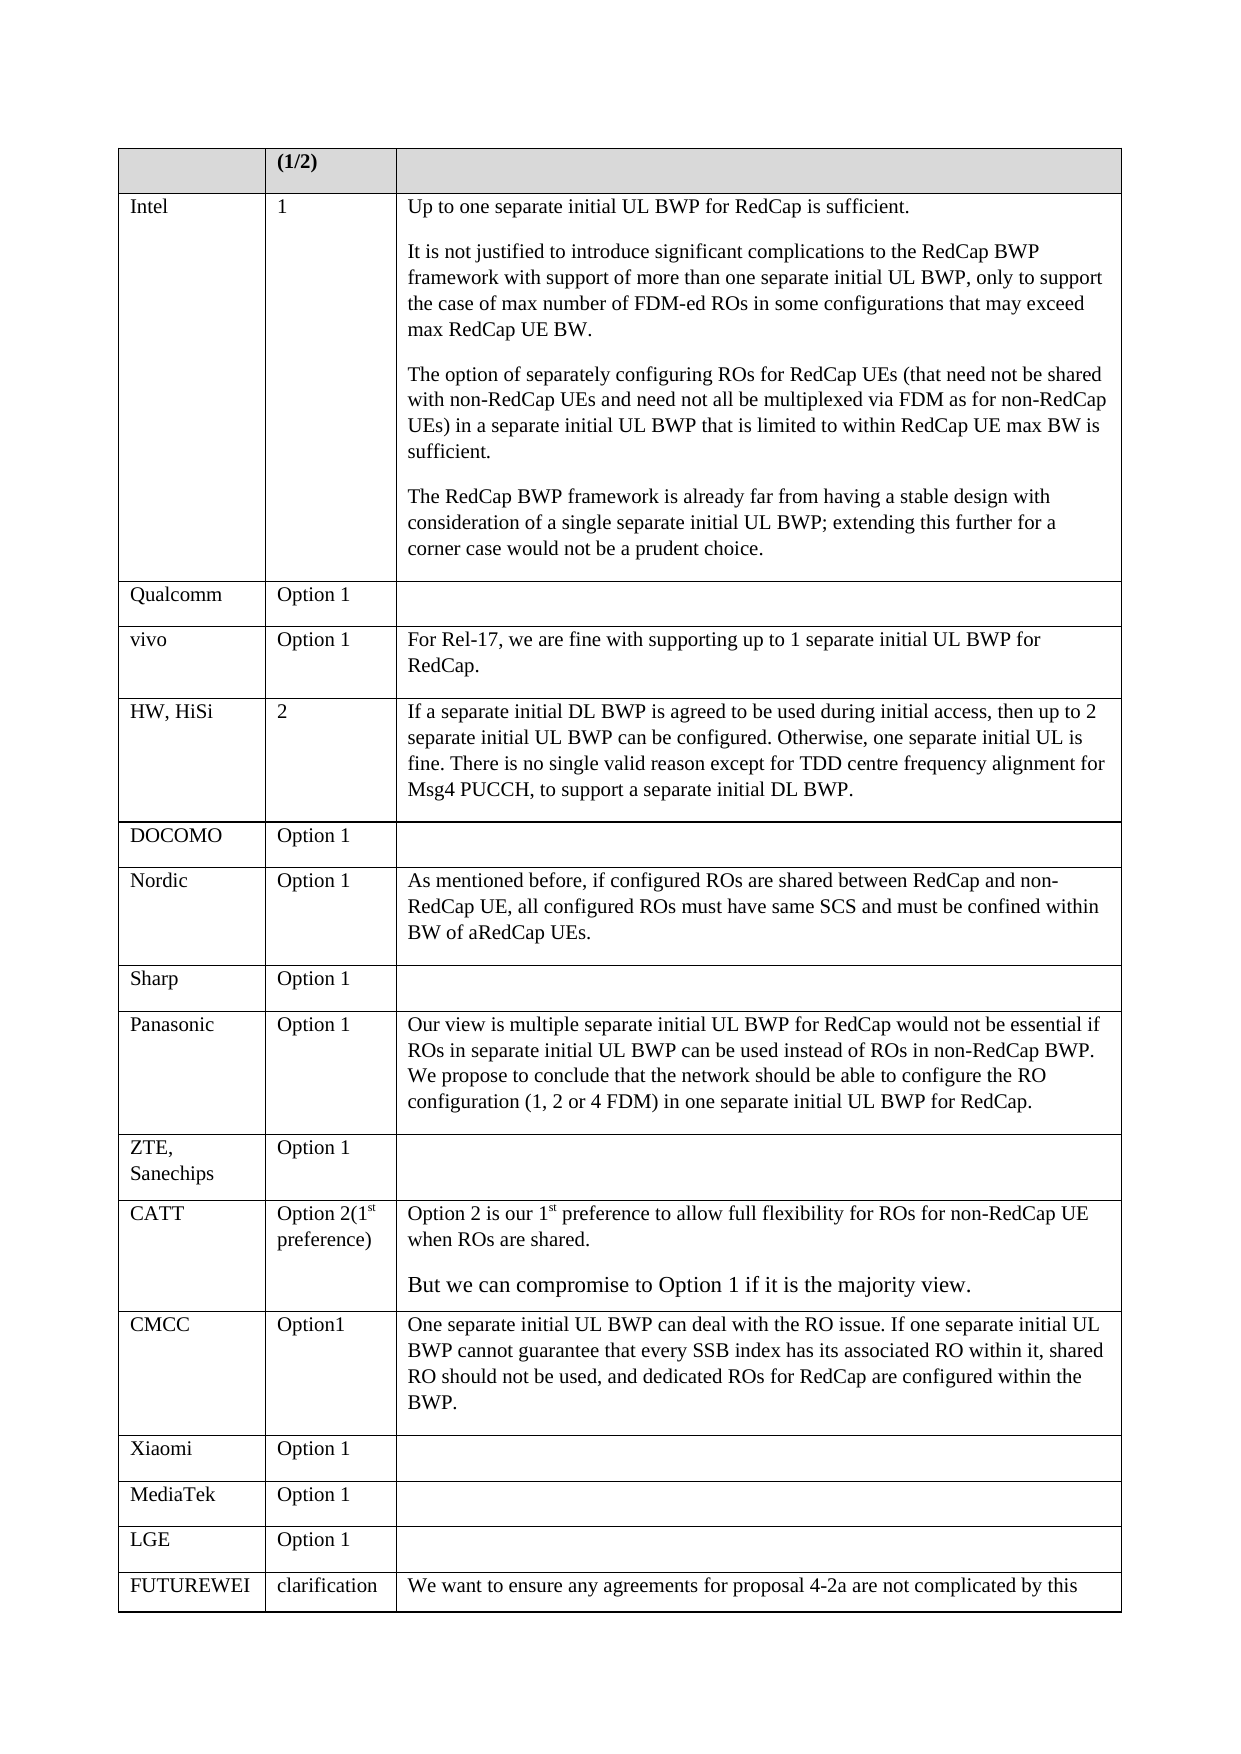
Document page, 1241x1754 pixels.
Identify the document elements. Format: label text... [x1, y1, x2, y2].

table_cell 2 [266, 699, 396, 821]
table_cell Qualcomm [119, 582, 265, 626]
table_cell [397, 1573, 1121, 1611]
table_cell [397, 1436, 1121, 1481]
table_cell One separate initial UL BWP can deal with the RO issue. If one separate initial UL BWP cannot guarantee that every SSB index has its associated RO within it, shared RO should not be used, and dedicated ROs for RedCap are configured within the BWP. [397, 1312, 1121, 1435]
table_cell CATT [119, 1201, 265, 1311]
table_cell vivo [119, 627, 265, 698]
table_cell Panasonic [119, 1012, 265, 1134]
table_cell CMCC [119, 1312, 265, 1435]
table_cell [397, 1482, 1121, 1526]
table_cell Option 1 [266, 1482, 396, 1526]
table_cell MediaTek [119, 1482, 265, 1526]
table_cell Nordic [119, 868, 265, 965]
table_cell Option 1 [266, 1012, 396, 1134]
table_cell LGE [119, 1527, 265, 1572]
table_cell For Rel-17, we are fine with supporting up to 1 separate initial UL BWP for RedCap. [397, 627, 1121, 698]
table_cell Option 1 [266, 1436, 396, 1481]
table_cell Our view is multiple separate initial UL BWP for RedCap would not be essential if ROs in separate initial UL BWP can be used instead of ROs in non-RedCap BWP. We propose to conclude that the network should be able to configure the RO configuration (1, 2 or 4 FDM) in one separate initial UL BWP for RedCap. [397, 1012, 1121, 1134]
table_cell Option 1 [266, 627, 396, 698]
table_cell Option 1 [266, 823, 396, 867]
table_cell [397, 1135, 1121, 1199]
table_header Company [119, 149, 265, 193]
table_cell Option1 [266, 1312, 396, 1435]
table_cell Option 1 [266, 582, 396, 626]
table_cell clarification [266, 1573, 396, 1611]
table_cell Option 2(1st preference) [266, 1201, 396, 1311]
table_cell HW, HiSi [119, 699, 265, 821]
table_cell Option 1 [266, 966, 396, 1011]
table_cell FUTUREWEI [119, 1573, 265, 1611]
table_cell ZTE, Sanechips [119, 1135, 265, 1199]
table_cell Up to one separate initial UL BWP for RedCap is sufficient. It is not justified to introduce significant complications to the RedCap BWP framework with support of more than one separate initial UL BWP, only to support the case of max number of FDM-ed ROs in some configurations that may exceed max RedCap UE BW. The option of separately configuring ROs for RedCap UEs (that need not be shared with non-RedCap UEs and need not all be multiplexed via FDM as for non-RedCap UEs) in a separate initial UL BWP that is limited to within RedCap UE max BW is sufficient. The RedCap BWP framework is already far from having a stable design with consideration of a single separate initial UL BWP; extending this further for a corner case would not be a prudent choice. [397, 194, 1121, 581]
table_cell Option 1 [266, 868, 396, 965]
table_cell [397, 1527, 1121, 1572]
table_cell [397, 966, 1121, 1011]
table_cell Option 1 [266, 1135, 396, 1199]
table_cell Xiaomi [119, 1436, 265, 1481]
table_cell Option 1 [266, 1527, 396, 1572]
table_cell DOCOMO [119, 823, 265, 867]
table_cell As mentioned before, if configured ROs are shared between RedCap and non-RedCap UE, all configured ROs must have same SCS and must be confined within BW of aRedCap UEs. [397, 868, 1121, 965]
table_cell 1 [266, 194, 396, 581]
table_cell If a separate initial DL BWP is agreed to be used during initial access, then up to 2 separate initial UL BWP can be configured. Otherwise, one separate initial UL is fine. There is no single valid reason except for TDD centre frequency alignment for Msg4 PUCCH, to support a separate initial DL BWP. [397, 699, 1121, 821]
table_cell [397, 823, 1121, 867]
table_cell Intel [119, 194, 265, 581]
table_cell Sharp [119, 966, 265, 1011]
table_header Comments [397, 149, 1121, 193]
table_header Option (1/2) [266, 149, 396, 193]
table_cell [397, 582, 1121, 626]
table_cell Option 2 is our 1st preference to allow full flexibility for ROs for non-RedCap UE when ROs are shared. But we can compromise to Option 1 if it is the majority view. [397, 1201, 1121, 1311]
